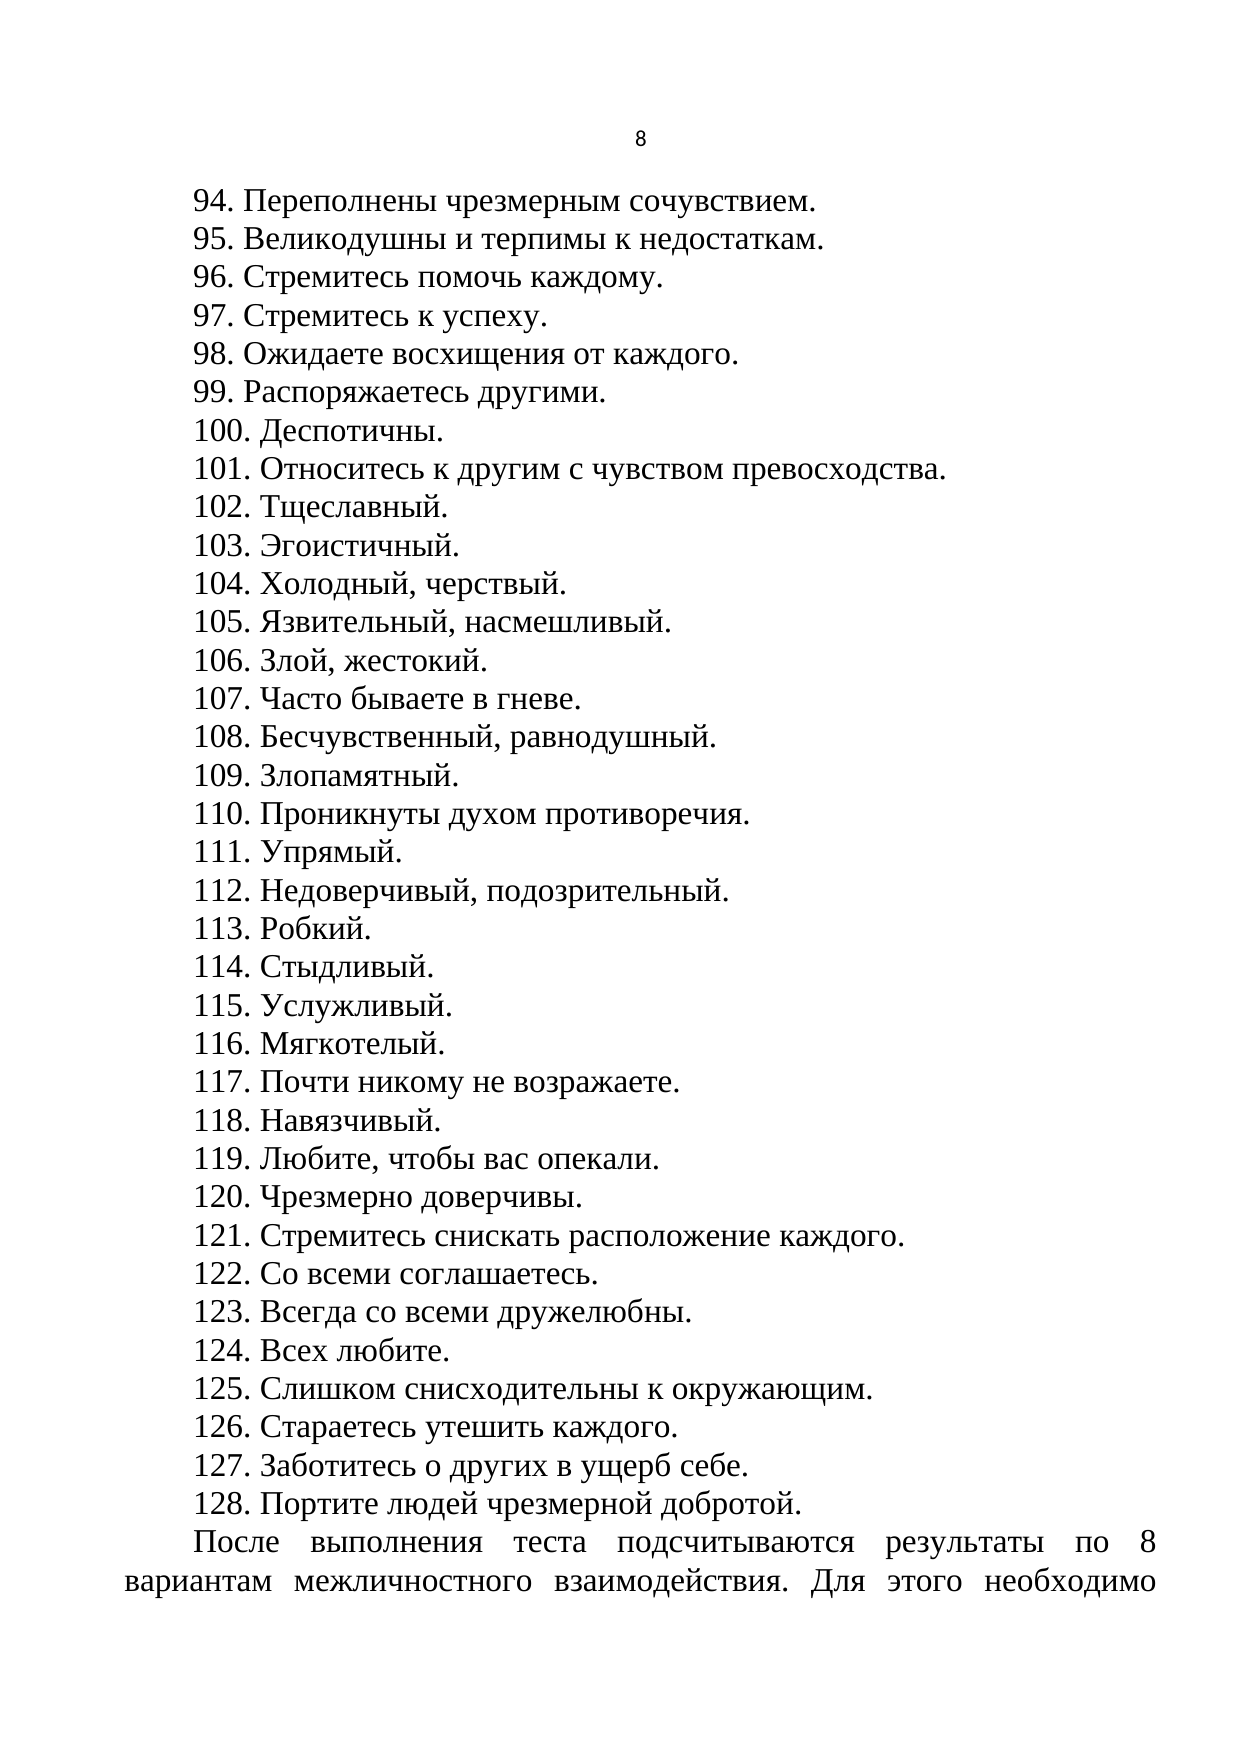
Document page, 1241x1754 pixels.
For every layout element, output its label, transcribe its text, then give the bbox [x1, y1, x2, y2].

text 122. Со всеми соглашаетесь. [124, 1253, 1157, 1292]
text 95. Великодушны и терпимы к недостаткам. [124, 218, 1157, 257]
text 120. Чрезмерно доверчивы. [124, 1177, 1157, 1215]
text 110. Проникнуты духом противоречия. [124, 793, 1157, 832]
text 117. Почти никому не возражаете. [124, 1062, 1157, 1100]
text 100. Деспотичны. [124, 410, 1157, 448]
text 125. Слишком снисходительны к окружающим. [124, 1368, 1157, 1407]
text 107. Часто бываете в гневе. [124, 678, 1157, 717]
text 94. Переполнены чрезмерным сочувствием. [124, 180, 1157, 218]
text 97. Стремитесь к успеху. [124, 295, 1157, 333]
text 96. Стремитесь помочь каждому. [124, 257, 1157, 295]
text 112. Недоверчивый, подозрительный. [124, 870, 1157, 908]
text 98. Ожидаете восхищения от каждого. [124, 333, 1157, 372]
text 126. Стараетесь утешить каждого. [124, 1407, 1157, 1445]
text 127. Заботитесь о других в ущерб себе. [124, 1445, 1157, 1483]
text 118. Навязчивый. [124, 1100, 1157, 1138]
text 101. Относитесь к другим с чувством превосходства. [124, 448, 1157, 487]
text 99. Распоряжаетесь другими. [124, 372, 1157, 410]
text 119. Любите, чтобы вас опекали. [124, 1138, 1157, 1177]
text 114. Стыдливый. [124, 947, 1157, 985]
text 104. Холодный, черствый. [124, 563, 1157, 602]
text 103. Эгоистичный. [124, 525, 1157, 563]
text 128. Портите людей чрезмерной добротой. [124, 1483, 1157, 1522]
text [124, 1522, 1157, 1598]
text 111. Упрямый. [124, 832, 1157, 870]
text 123. Всегда со всеми дружелюбны. [124, 1292, 1157, 1330]
text 102. Тщеславный. [124, 487, 1157, 525]
text 113. Робкий. [124, 908, 1157, 947]
text 115. Услужливый. [124, 985, 1157, 1023]
text 116. Мягкотелый. [124, 1023, 1157, 1062]
text 106. Злой, жестокий. [124, 640, 1157, 678]
text 121. Стремитесь снискать расположение каждого. [124, 1215, 1157, 1253]
text 109. Злопамятный. [124, 755, 1157, 793]
text 105. Язвительный, насмешливый. [124, 602, 1157, 640]
text 124. Всех любите. [124, 1330, 1157, 1368]
text 108. Бесчувственный, равнодушный. [124, 717, 1157, 755]
